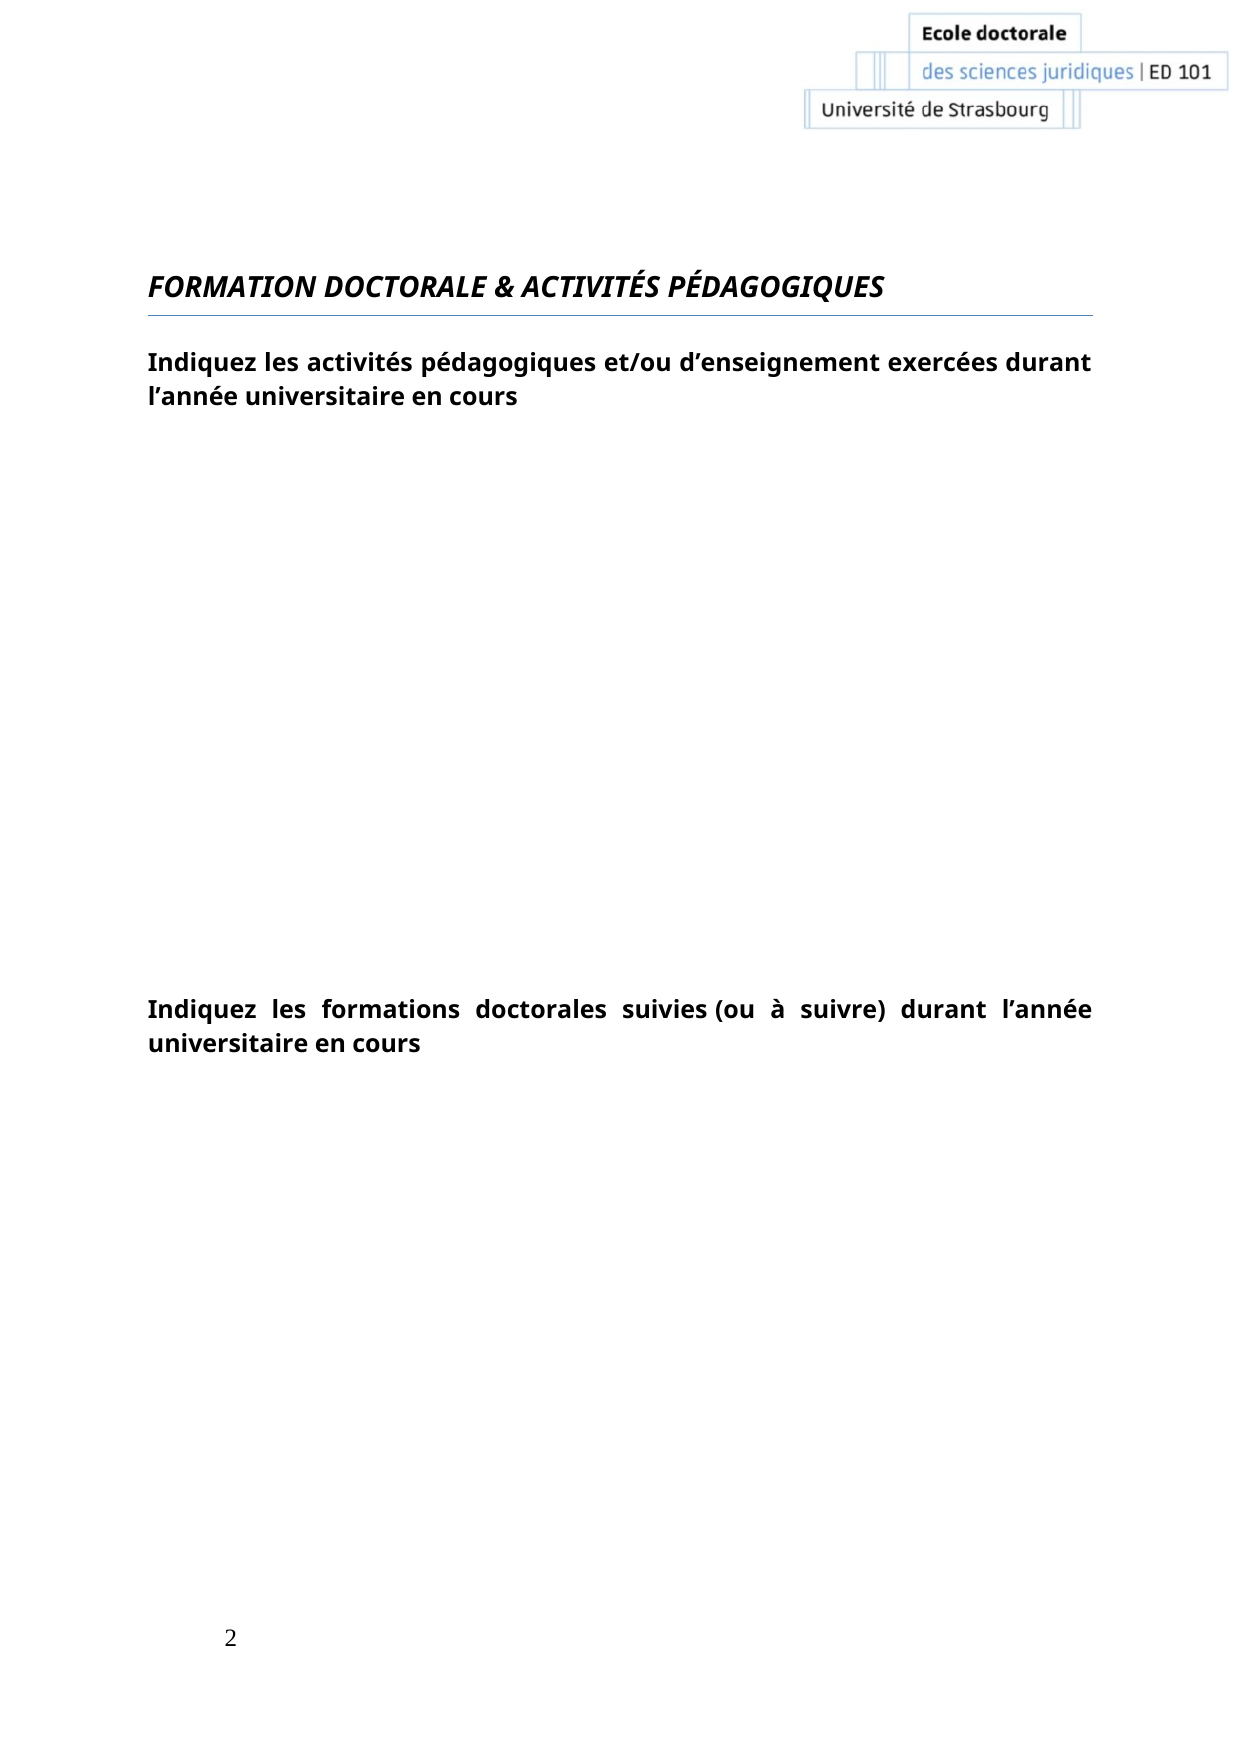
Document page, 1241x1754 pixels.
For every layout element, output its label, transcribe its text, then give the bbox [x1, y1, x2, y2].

text FORMATION DOCTORALE & ACTIVITÉS PÉDAGOGIQUES [148, 267, 1093, 315]
picture [801, 8, 1230, 131]
text Indiquez les activités pédagogiques et/ou d’enseignement exercées durant l’année universitaire en cours [148, 345, 1093, 413]
text Indiquez les formations doctorales suivies (ou à suivre) durant l’année universitaire en cours [148, 992, 1093, 1060]
